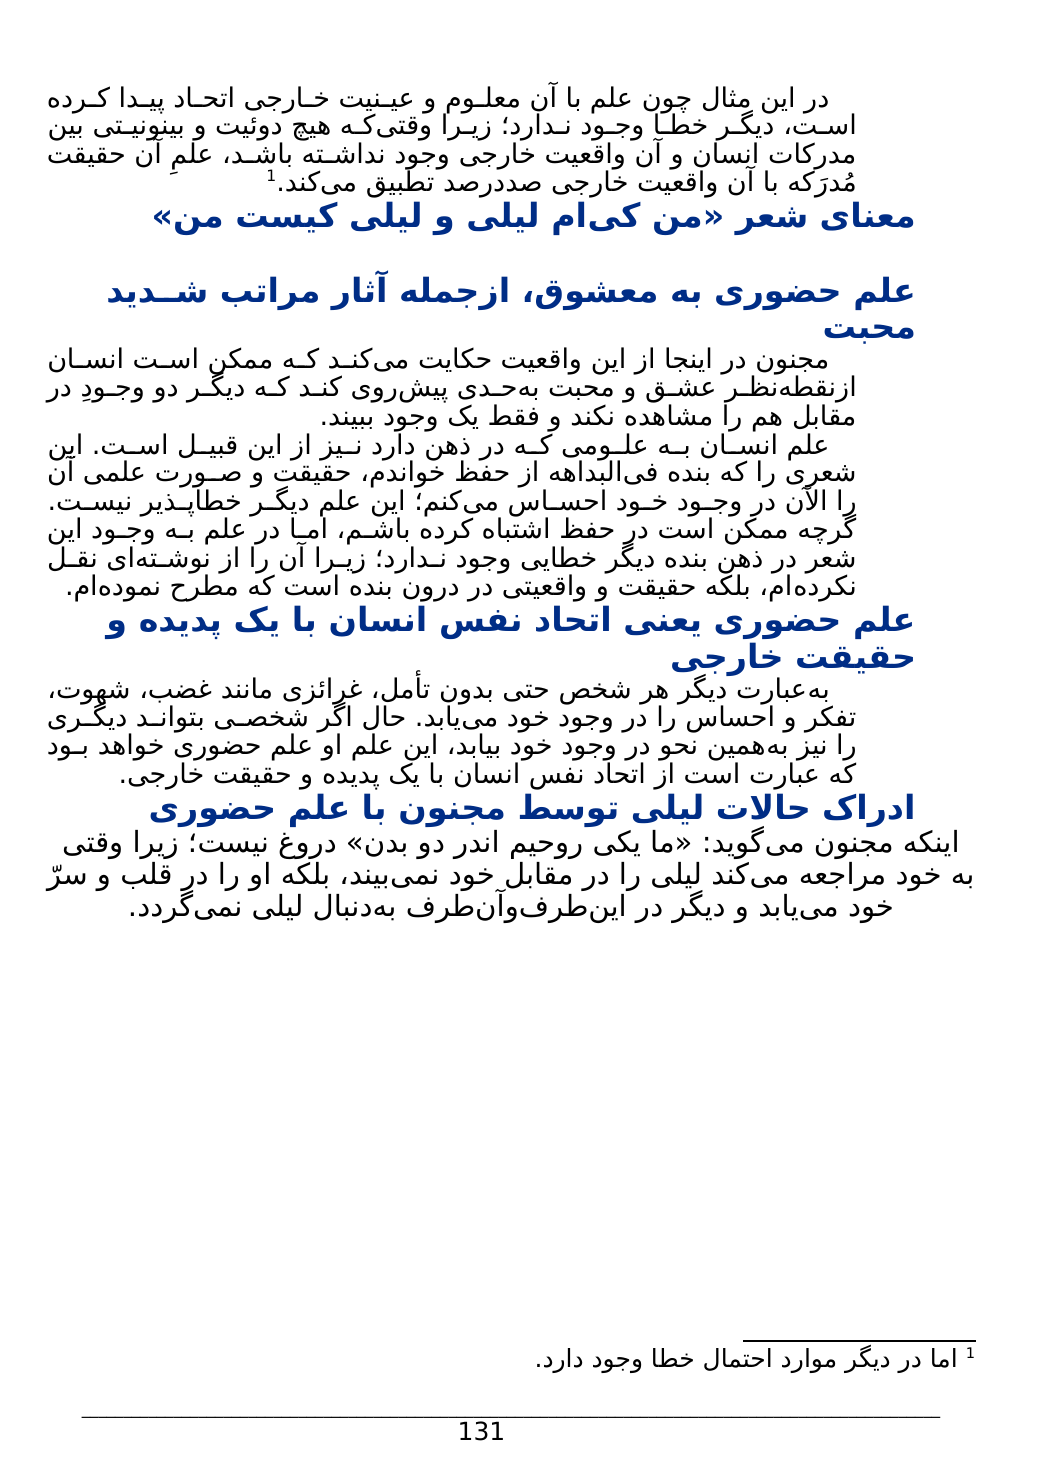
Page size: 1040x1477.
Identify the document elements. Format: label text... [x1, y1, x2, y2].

text به‌عبارت دیگر هر شخص حتی بدون تأمل، غرائزی مانند غضب، شهوت، تفکر و احساس را در وجود خود می‌‌یابد. حال اگر شخصی بتواند دیگری را نیز به‌همین نحو در وجود خود بیابد، این علم او علم حضوری خواهد بود که عبارت است از اتحاد نفس انسان با یک پدیده و حقیقت خارجی. [47, 676, 857, 789]
subtitle ادراک حالات لیلی توسط مجنون با علم حضوری [106, 789, 916, 826]
text در این مثال چون علم با آن معلوم و عینیت خارجی اتحاد پیدا کرده است، دیگر خطا وجود ندارد؛ زیرا وقتی‌‌که هیچ دوئیت و بینونیتی بین مدرکات انسان و آن واقعیت خارجی وجود نداشته باشد، علمِ آن حقیقت مُدرَکه با آن واقعیت خارجی صددرصد تطبیق می‌‌کند. [47, 84, 857, 198]
subtitle علم حضوری یعنی اتحاد نفس انسان با یک پدیده و حقیقت خارجی [106, 602, 916, 676]
text مجنون در اینجا از این واقعیت حکایت می‌‌کند که ممکن است انسان ازنقطه‌نظر عشق و محبت به‌حدی پیش‌روی کند که دیگر دو وجودِ در مقابل هم را مشاهده نکند و فقط یک وجود ببیند. [47, 346, 857, 432]
text اینکه مجنون می‌‌گوید: «ما یکی روحیم اندر دو بدن» دروغ نیست؛ زیرا وقتی به خود مراجعه می‌‌کند لیلی را در مقابل خود نمی‌‌بیند، بلکه او را در قلب و سرّ خود می‌‌یابد و دیگر در این‌طرف‌و‌آن‌طرف به‌دنبال لیلی نمی‌‌گردد. [47, 826, 975, 923]
subtitle علم حضوری به معشوق، از‌جمله آثار مراتب شدید محبت [106, 272, 916, 346]
subtitle معنای شعر «من کی‌ام لیلی و لیلی کیست من» [106, 198, 916, 235]
text علم انسان به علومی که در ذهن دارد نیز از این قبیل است. این شعری را که بنده فی‌‌البداهه از حفظ خواندم، حقیقت و صورت علمی آن را الآن در وجود خود احساس می‌‌کنم؛ این علم دیگر خطاپذیر نیست. گرچه ممکن است در حفظ اشتباه کرده باشم، اما در علم به وجود این شعر در ذهن بنده دیگر خطایی وجود ندارد؛ زیرا آن را از نوشته‌‌ای نقل نکرده‌ام، بلکه حقیقت و واقعیتی در درون بنده است که مطرح نموده‌ام. [47, 432, 857, 602]
